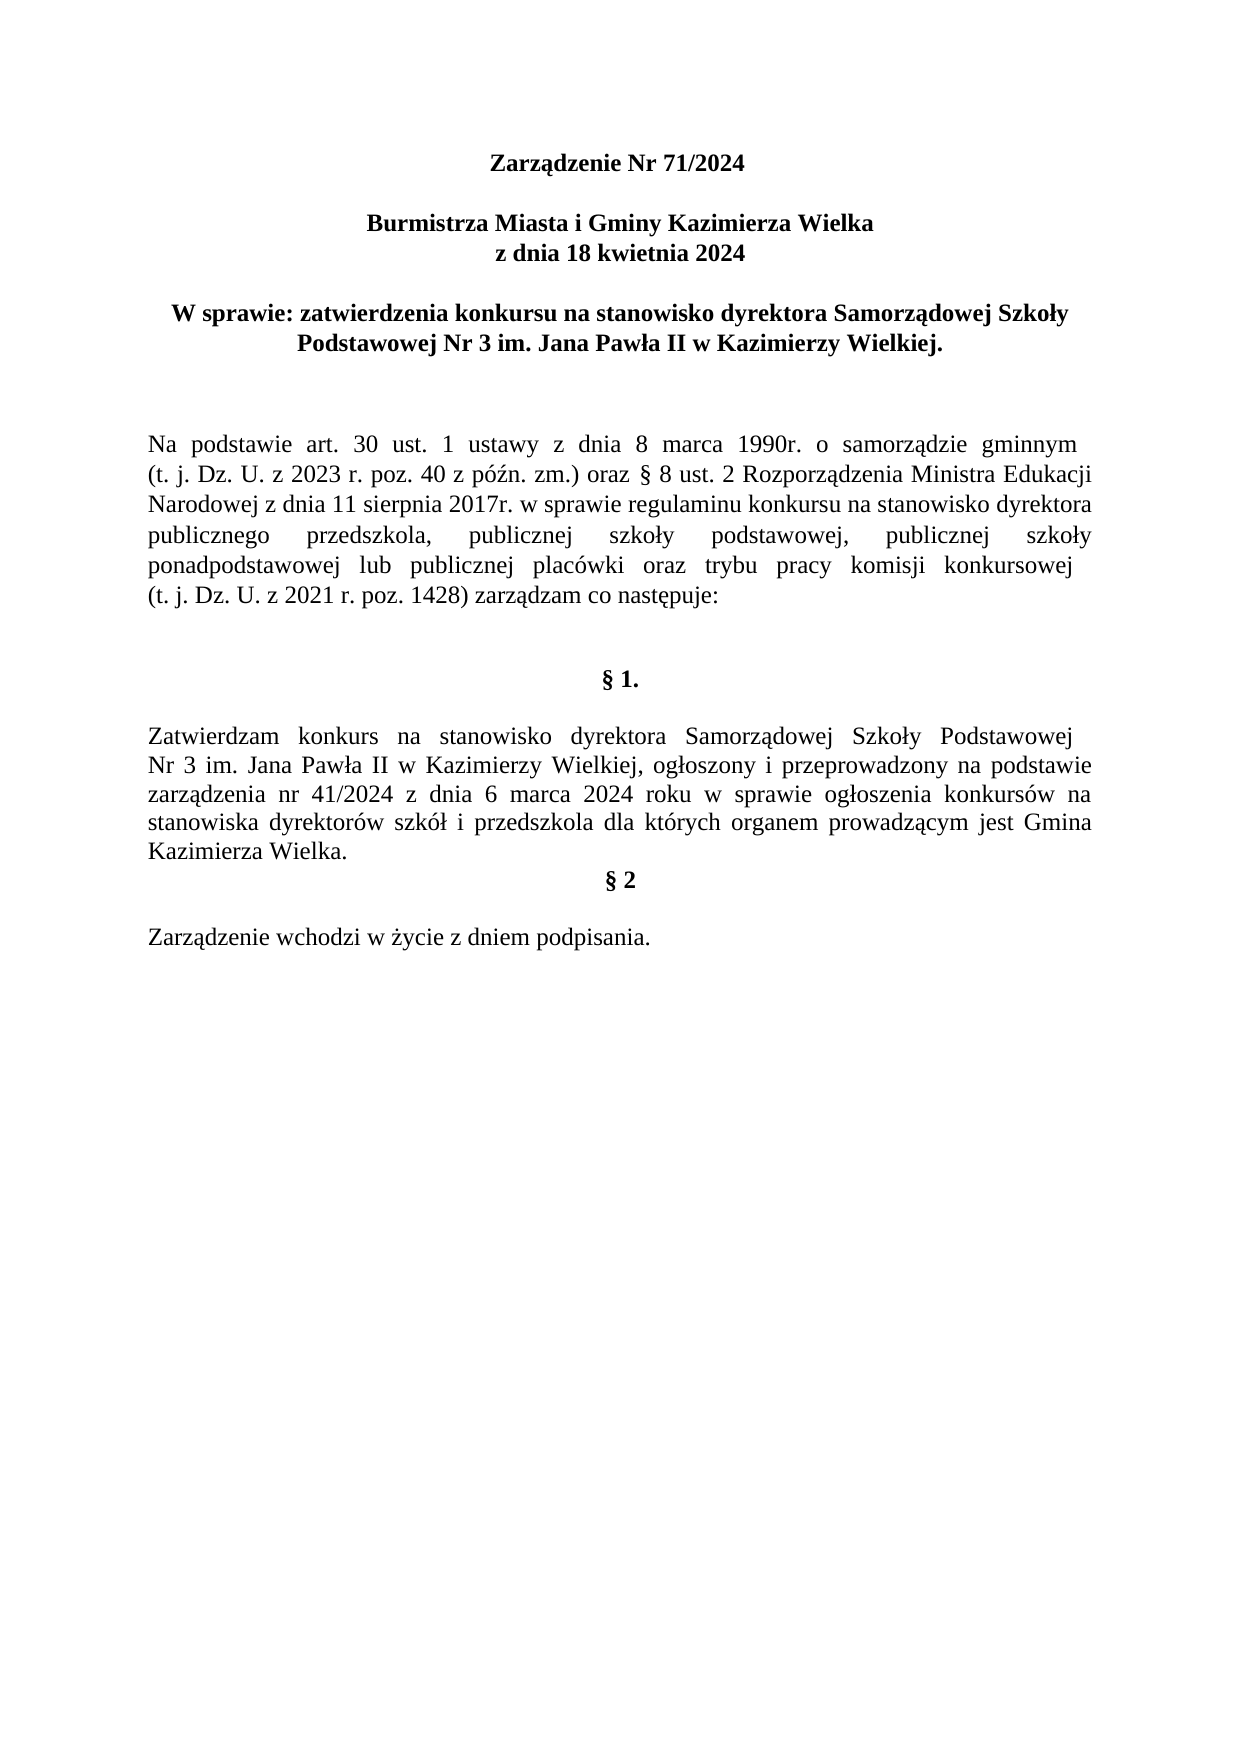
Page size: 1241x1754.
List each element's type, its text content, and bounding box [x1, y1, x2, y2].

text z dnia 18 kwietnia 2024 [148, 238, 1093, 267]
text § 1. [148, 664, 1093, 692]
text W sprawie: zatwierdzenia konkursu na stanowisko dyrektora Samorządowej Szkoły Podstawowej Nr 3 im. Jana Pawła II w Kazimierzy Wielkiej. [148, 298, 1093, 357]
text Zarządzenie wchodzi w życie z dniem podpisania. [148, 922, 1093, 951]
text Na podstawie art. 30 ust. 1 ustawy z dnia 8 marca 1990r. o samorządzie gminnym (t. j. Dz. U. z 2023 r. poz. 40 z późn. zm.) oraz § 8 ust. 2 Rozporządzenia Ministra Edukacji Narodowej z dnia 11 sierpnia 2017r. w sprawie regulaminu konkursu na stanowisko dyrektora publicznego przedszkola, publicznej szkoły podstawowej, publicznej szkoły ponadpodstawowej lub publicznej placówki oraz trybu pracy komisji konkursowej (t. j. Dz. U. z 2021 r. poz. 1428) zarządzam co następuje: [148, 429, 1093, 609]
text Zatwierdzam konkurs na stanowisko dyrektora Samorządowej Szkoły Podstawowej Nr 3 im. Jana Pawła II w Kazimierzy Wielkiej, ogłoszony i przeprowadzony na podstawie zarządzenia nr 41/2024 z dnia 6 marca 2024 roku w sprawie ogłoszenia konkursów na stanowiska dyrektorów szkół i przedszkola dla których organem prowadzącym jest Gmina Kazimierza Wielka. [148, 721, 1093, 865]
text Zarządzenie Nr 71/2024 Burmistrza Miasta i Gminy Kazimierza Wielka [148, 148, 1093, 237]
text § 2 [148, 865, 1093, 894]
